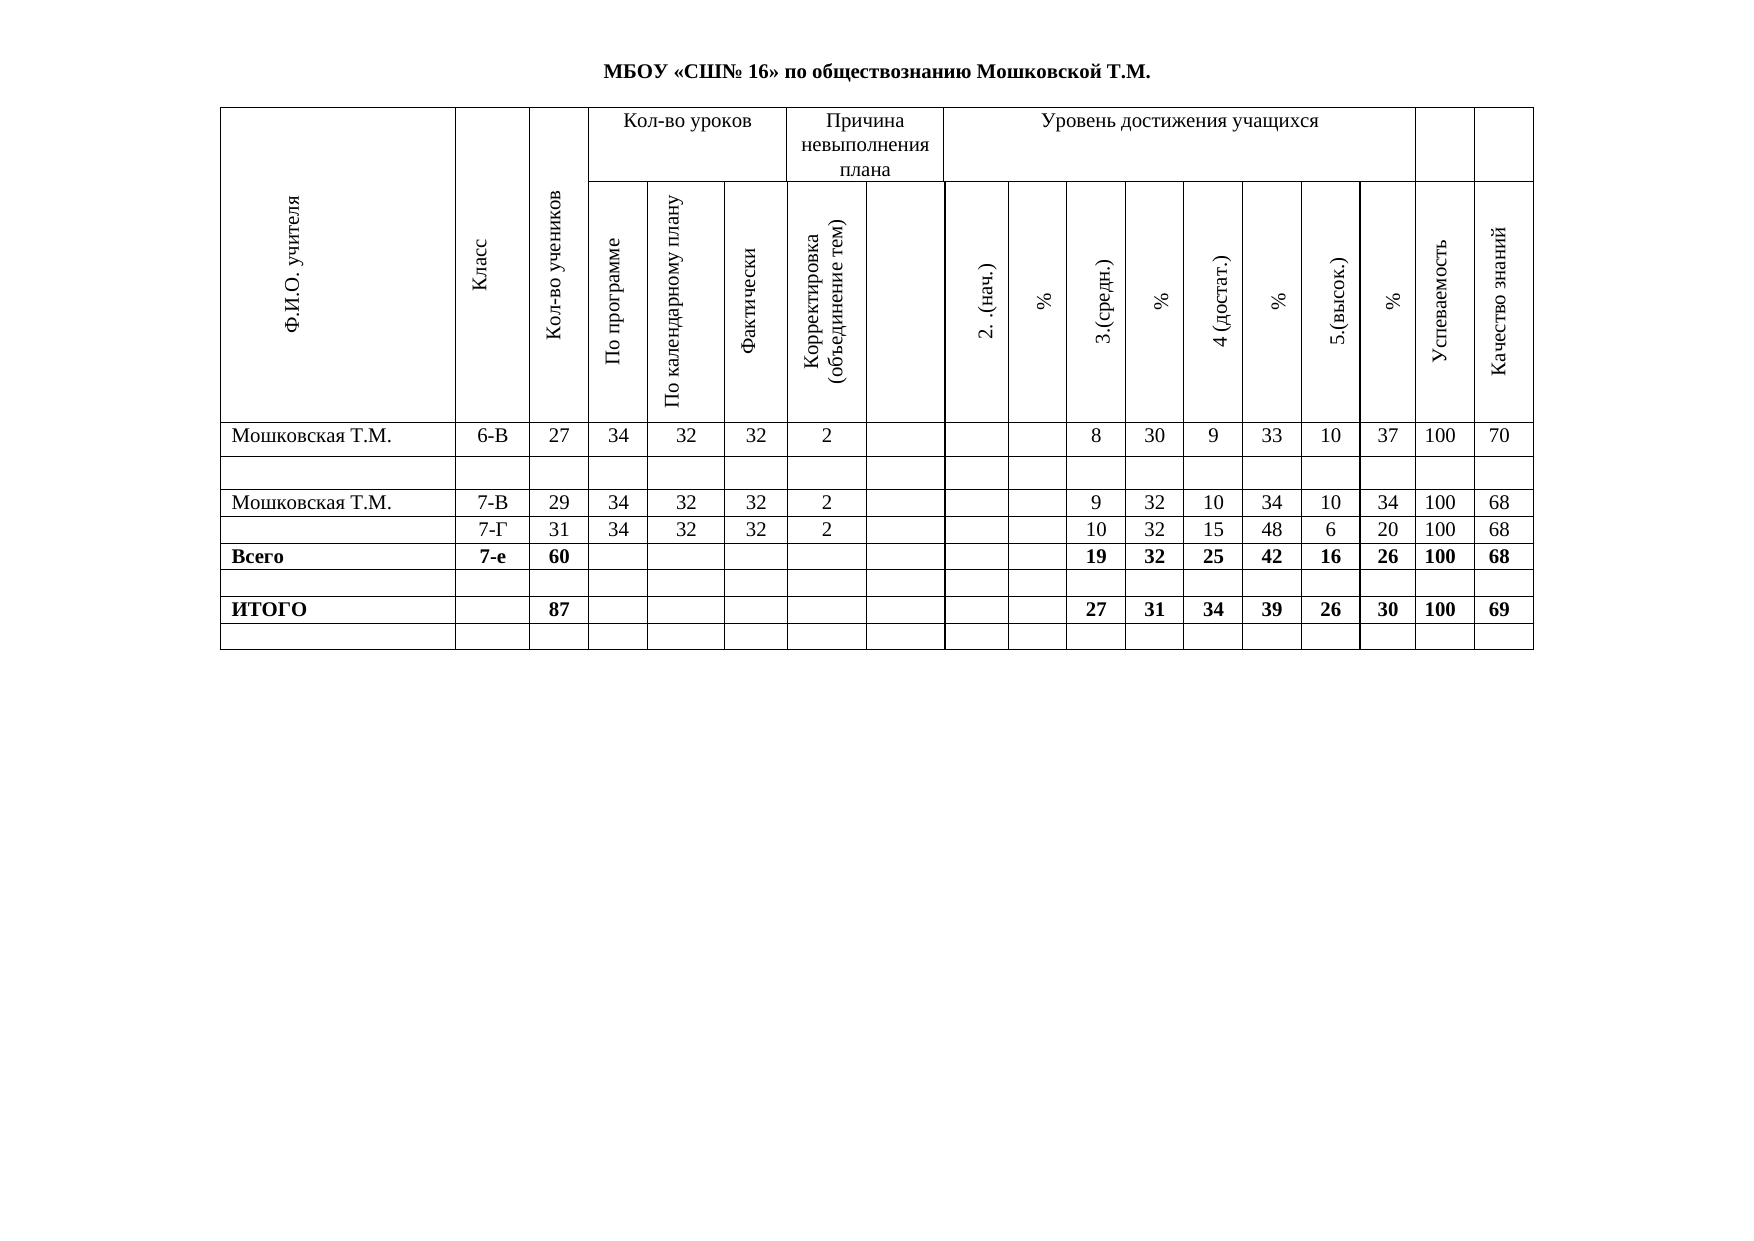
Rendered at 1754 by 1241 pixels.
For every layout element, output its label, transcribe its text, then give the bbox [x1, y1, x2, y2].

table_cell 26 [1361, 544, 1415, 569]
table_cell 32 [1126, 517, 1183, 543]
table_cell [589, 457, 647, 489]
table_cell [1361, 457, 1415, 489]
table_cell [1475, 624, 1533, 649]
table_cell [1126, 457, 1183, 489]
table_cell 10 [1067, 517, 1125, 543]
table_cell 10 [1302, 423, 1359, 456]
table_cell [456, 457, 529, 489]
table_cell 10 [1184, 490, 1242, 516]
table_cell Успеваемость [1416, 182, 1474, 422]
table_cell 15 [1184, 517, 1242, 543]
table_cell ИТОГО [221, 597, 455, 623]
table_cell % [1126, 182, 1183, 422]
table_cell 32 [725, 423, 787, 456]
table_cell 34 [1361, 490, 1415, 516]
table_cell 3.(средн.) [1067, 182, 1125, 422]
table_cell 68 [1475, 490, 1533, 516]
table_cell 87 [530, 597, 588, 623]
table_cell 30 [1361, 597, 1415, 623]
table_cell [456, 597, 529, 623]
table_cell Корректировка (объединение тем) [788, 182, 866, 422]
table_cell 29 [530, 490, 588, 516]
table_cell [788, 624, 866, 649]
table_cell [221, 624, 455, 649]
text МБОУ «СШ№ 16» по обществознанию Мошковской Т.М. [118, 59, 1636, 83]
table_cell 60 [530, 544, 588, 569]
table_cell [1184, 624, 1242, 649]
table_header Кол-во уроков [589, 108, 786, 181]
table_cell [725, 457, 787, 489]
table_cell [946, 423, 1008, 456]
table_cell Фактически [725, 182, 787, 422]
table_cell [1126, 570, 1183, 596]
table_cell [221, 570, 455, 596]
table_cell [1475, 570, 1533, 596]
table_cell [456, 570, 529, 596]
table_cell [530, 624, 588, 649]
table_cell [1126, 624, 1183, 649]
table_cell 100 [1416, 490, 1474, 516]
table_cell [1302, 624, 1359, 649]
table_cell [648, 544, 724, 569]
table_cell Мошковская Т.М. [221, 490, 455, 516]
table_cell 7-В [456, 490, 529, 516]
table_cell 32 [648, 423, 724, 456]
table_cell [788, 570, 866, 596]
table_cell [1009, 517, 1066, 543]
table_cell 20 [1361, 517, 1415, 543]
table_cell 31 [530, 517, 588, 543]
table_cell 2 [788, 490, 866, 516]
table_cell [946, 544, 1008, 569]
table_cell [946, 457, 1008, 489]
table_cell [1067, 624, 1125, 649]
table_cell 9 [1067, 490, 1125, 516]
table_cell [648, 457, 724, 489]
table_cell [1009, 490, 1066, 516]
table_cell Мошковская Т.М. [221, 423, 455, 456]
table_cell 33 [1243, 423, 1301, 456]
table_cell 9 [1184, 423, 1242, 456]
table_cell [1361, 624, 1415, 649]
table_header [1475, 108, 1533, 181]
table_cell [867, 182, 944, 422]
table_cell [1009, 570, 1066, 596]
table_cell [867, 624, 944, 649]
table_cell % [1243, 182, 1301, 422]
table_cell [867, 423, 944, 456]
table_cell [867, 544, 944, 569]
table_cell 32 [648, 490, 724, 516]
table_cell 100 [1416, 517, 1474, 543]
table_cell % [1361, 182, 1415, 422]
table_cell 7-Г [456, 517, 529, 543]
table_cell 2. .(нач.) [946, 182, 1008, 422]
table_header Причина невыполнения плана [787, 108, 943, 181]
table_cell [589, 570, 647, 596]
table_cell [867, 570, 944, 596]
table_cell [1475, 457, 1533, 489]
table_cell [648, 597, 724, 623]
table_cell 6 [1302, 517, 1359, 543]
table_cell 68 [1475, 517, 1533, 543]
table_cell [946, 490, 1008, 516]
table_cell [1416, 457, 1474, 489]
table_cell 31 [1126, 597, 1183, 623]
table_cell 100 [1416, 597, 1474, 623]
table_cell [221, 517, 455, 543]
table_cell [589, 544, 647, 569]
table_cell [946, 597, 1008, 623]
table_cell 34 [589, 517, 647, 543]
table_header Кол-во учеников [530, 108, 588, 422]
table_cell 8 [1067, 423, 1125, 456]
table_cell 34 [589, 490, 647, 516]
table_cell [1302, 457, 1359, 489]
table_cell 30 [1126, 423, 1183, 456]
table_cell [1416, 570, 1474, 596]
table_cell 39 [1243, 597, 1301, 623]
table_cell 2 [788, 423, 866, 456]
table_cell [1184, 570, 1242, 596]
table_cell [1009, 544, 1066, 569]
table_cell [867, 457, 944, 489]
table_cell [1009, 624, 1066, 649]
table_cell 32 [725, 517, 787, 543]
table_cell [788, 597, 866, 623]
table_cell 48 [1243, 517, 1301, 543]
table_cell 34 [589, 423, 647, 456]
table_cell [221, 457, 455, 489]
table_cell [1243, 457, 1301, 489]
table_cell [788, 544, 866, 569]
table_cell Качество знаний [1475, 182, 1533, 422]
table_cell 32 [1126, 490, 1183, 516]
table_cell 34 [1184, 597, 1242, 623]
table_cell [867, 490, 944, 516]
table_header [1416, 108, 1474, 181]
table_cell 100 [1416, 423, 1474, 456]
table_cell 32 [725, 490, 787, 516]
table_cell 100 [1416, 544, 1474, 569]
table_cell Всего [221, 544, 455, 569]
table_cell 4 (достат.) [1184, 182, 1242, 422]
table_cell 27 [530, 423, 588, 456]
table_cell [1361, 570, 1415, 596]
table_cell 27 [1067, 597, 1125, 623]
table_cell [725, 544, 787, 569]
table_cell [946, 570, 1008, 596]
table_cell По календарному плану [648, 182, 724, 422]
table_cell [1243, 624, 1301, 649]
table_cell 26 [1302, 597, 1359, 623]
table_cell [1067, 457, 1125, 489]
table_cell 70 [1475, 423, 1533, 456]
table_cell [1184, 457, 1242, 489]
table_cell % [1009, 182, 1066, 422]
table_header Уровень достижения учащихся [944, 108, 1415, 181]
table_cell [530, 570, 588, 596]
table_cell [725, 624, 787, 649]
table_cell [946, 624, 1008, 649]
table_cell 7-е [456, 544, 529, 569]
table_cell 19 [1067, 544, 1125, 569]
table_cell [648, 570, 724, 596]
table_cell 16 [1302, 544, 1359, 569]
table_cell [1067, 570, 1125, 596]
table_cell [725, 570, 787, 596]
table_cell По программе [589, 182, 647, 422]
table_cell 5.(высок.) [1302, 182, 1359, 422]
table_cell [1009, 423, 1066, 456]
table_header Ф.И.О. учителя [221, 108, 455, 422]
table_cell [589, 624, 647, 649]
table_cell [867, 517, 944, 543]
table_cell 25 [1184, 544, 1242, 569]
table_cell [530, 457, 588, 489]
table_cell 69 [1475, 597, 1533, 623]
table_cell [1009, 457, 1066, 489]
table_cell 6-В [456, 423, 529, 456]
table_cell 34 [1243, 490, 1301, 516]
table_cell [589, 597, 647, 623]
table_cell [1009, 597, 1066, 623]
table_cell 37 [1361, 423, 1415, 456]
table_cell 68 [1475, 544, 1533, 569]
table_cell [788, 457, 866, 489]
table_cell 42 [1243, 544, 1301, 569]
table_cell [946, 517, 1008, 543]
table_header Класс [456, 108, 529, 422]
table_cell [725, 597, 787, 623]
table_cell [1416, 624, 1474, 649]
table_cell [648, 624, 724, 649]
table_cell 2 [788, 517, 866, 543]
table_cell 32 [1126, 544, 1183, 569]
table_cell [867, 597, 944, 623]
table_cell 10 [1302, 490, 1359, 516]
table_cell [456, 624, 529, 649]
table_cell 32 [648, 517, 724, 543]
table_cell [1243, 570, 1301, 596]
table_cell [1302, 570, 1359, 596]
